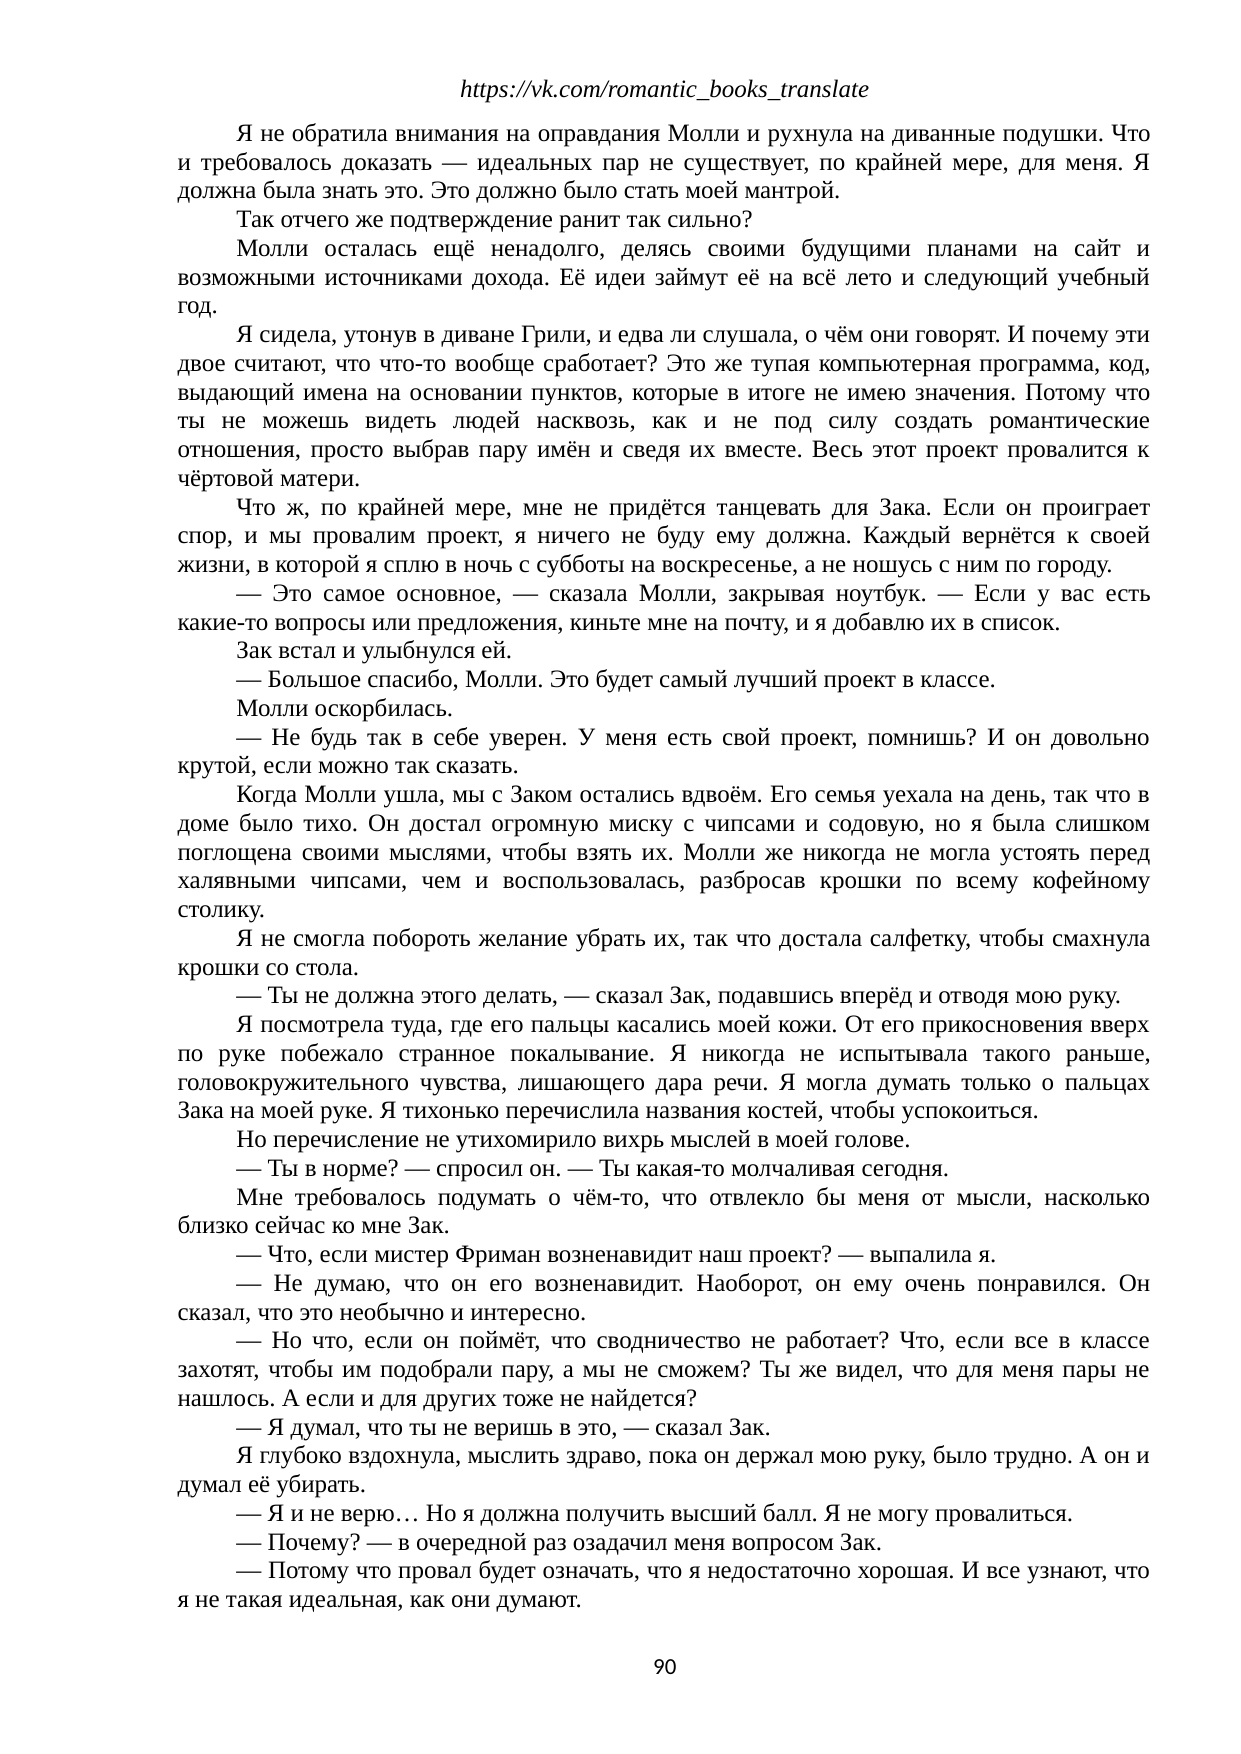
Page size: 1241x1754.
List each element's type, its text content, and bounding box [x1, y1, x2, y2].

text Я посмотрела туда, где его пальцы касались моей кожи. От его прикосновения вверх по руке побежало странное покалывание. Я никогда не испытывала такого раньше, головокружительного чувства, лишающего дара речи. Я могла думать только о пальцах Зака на моей руке. Я тихонько перечислила названия костей, чтобы успокоиться. [177, 1009, 1152, 1124]
text Я сидела, утонув в диване Грили, и едва ли слушала, о чём они говорят. И почему эти двое считают, что что-то вообще сработает? Это же тупая компьютерная программа, код, выдающий имена на основании пунктов, которые в итоге не имею значения. Потому что ты не можешь видеть людей насквозь, как и не под силу создать романтические отношения, просто выбрав пару имён и сведя их вместе. Весь этот проект провалится к чёртовой матери. [177, 319, 1152, 492]
text Зак встал и улыбнулся ей. [177, 636, 1152, 664]
text Молли осталась ещё ненадолго, делясь своими будущими планами на сайт и возможными источниками дохода. Её идеи займут её на всё лето и следующий учебный год. [177, 233, 1152, 319]
text — Почему? — в очередной раз озадачил меня вопросом Зак. [177, 1527, 1152, 1556]
text Я глубоко вздохнула, мыслить здраво, пока он держал мою руку, было трудно. А он и думал её убирать. [177, 1441, 1152, 1498]
text Когда Молли ушла, мы с Заком остались вдвоём. Его семья уехала на день, так что в доме было тихо. Он достал огромную миску с чипсами и содовую, но я была слишком поглощена своими мыслями, чтобы взять их. Молли же никогда не могла устоять перед халявными чипсами, чем и воспользовалась, разбросав крошки по всему кофейному столику. [177, 779, 1152, 923]
text — Ты не должна этого делать, — сказал Зак, подавшись вперёд и отводя мою руку. [177, 981, 1152, 1009]
text Так отчего же подтверждение ранит так сильно? [177, 204, 1152, 233]
text — Что, если мистер Фриман возненавидит наш проект? — выпалила я. [177, 1239, 1152, 1268]
text — Потому что провал будет означать, что я недостаточно хорошая. И все узнают, что я не такая идеальная, как они думают. [177, 1556, 1152, 1613]
text Но перечисление не утихомирило вихрь мыслей в моей голове. [177, 1124, 1152, 1153]
text — Ты в норме? — спросил он. — Ты какая-то молчаливая сегодня. [177, 1153, 1152, 1182]
text — Я думал, что ты не веришь в это, — сказал Зак. [177, 1412, 1152, 1441]
text Что ж, по крайней мере, мне не придётся танцевать для Зака. Если он проиграет спор, и мы провалим проект, я ничего не буду ему должна. Каждый вернётся к своей жизни, в которой я сплю в ночь с субботы на воскресенье, а не ношусь с ним по городу. [177, 492, 1152, 578]
text Я не смогла побороть желание убрать их, так что достала салфетку, чтобы смахнула крошки со стола. [177, 923, 1152, 981]
text — Но что, если он поймёт, что сводничество не работает? Что, если все в классе захотят, чтобы им подобрали пару, а мы не сможем? Ты же видел, что для меня пары не нашлось. А если и для других тоже не найдется? [177, 1326, 1152, 1412]
text — Не будь так в себе уверен. У меня есть свой проект, помнишь? И он довольно крутой, если можно так сказать. [177, 722, 1152, 779]
text Мне требовалось подумать о чём-то, что отвлекло бы меня от мысли, насколько близко сейчас ко мне Зак. [177, 1182, 1152, 1239]
text Я не обратила внимания на оправдания Молли и рухнула на диванные подушки. Что и требовалось доказать — идеальных пар не существует, по крайней мере, для меня. Я должна была знать это. Это должно было стать моей мантрой. [177, 118, 1152, 204]
text — Я и не верю… Но я должна получить высший балл. Я не могу провалиться. [177, 1498, 1152, 1527]
text — Это самое основное, — сказала Молли, закрывая ноутбук. — Если у вас есть какие-то вопросы или предложения, киньте мне на почту, и я добавлю их в список. [177, 578, 1152, 636]
text Молли оскорбилась. [177, 693, 1152, 722]
text — Большое спасибо, Молли. Это будет самый лучший проект в классе. [177, 664, 1152, 693]
text — Не думаю, что он его возненавидит. Наоборот, он ему очень понравился. Он сказал, что это необычно и интересно. [177, 1268, 1152, 1326]
